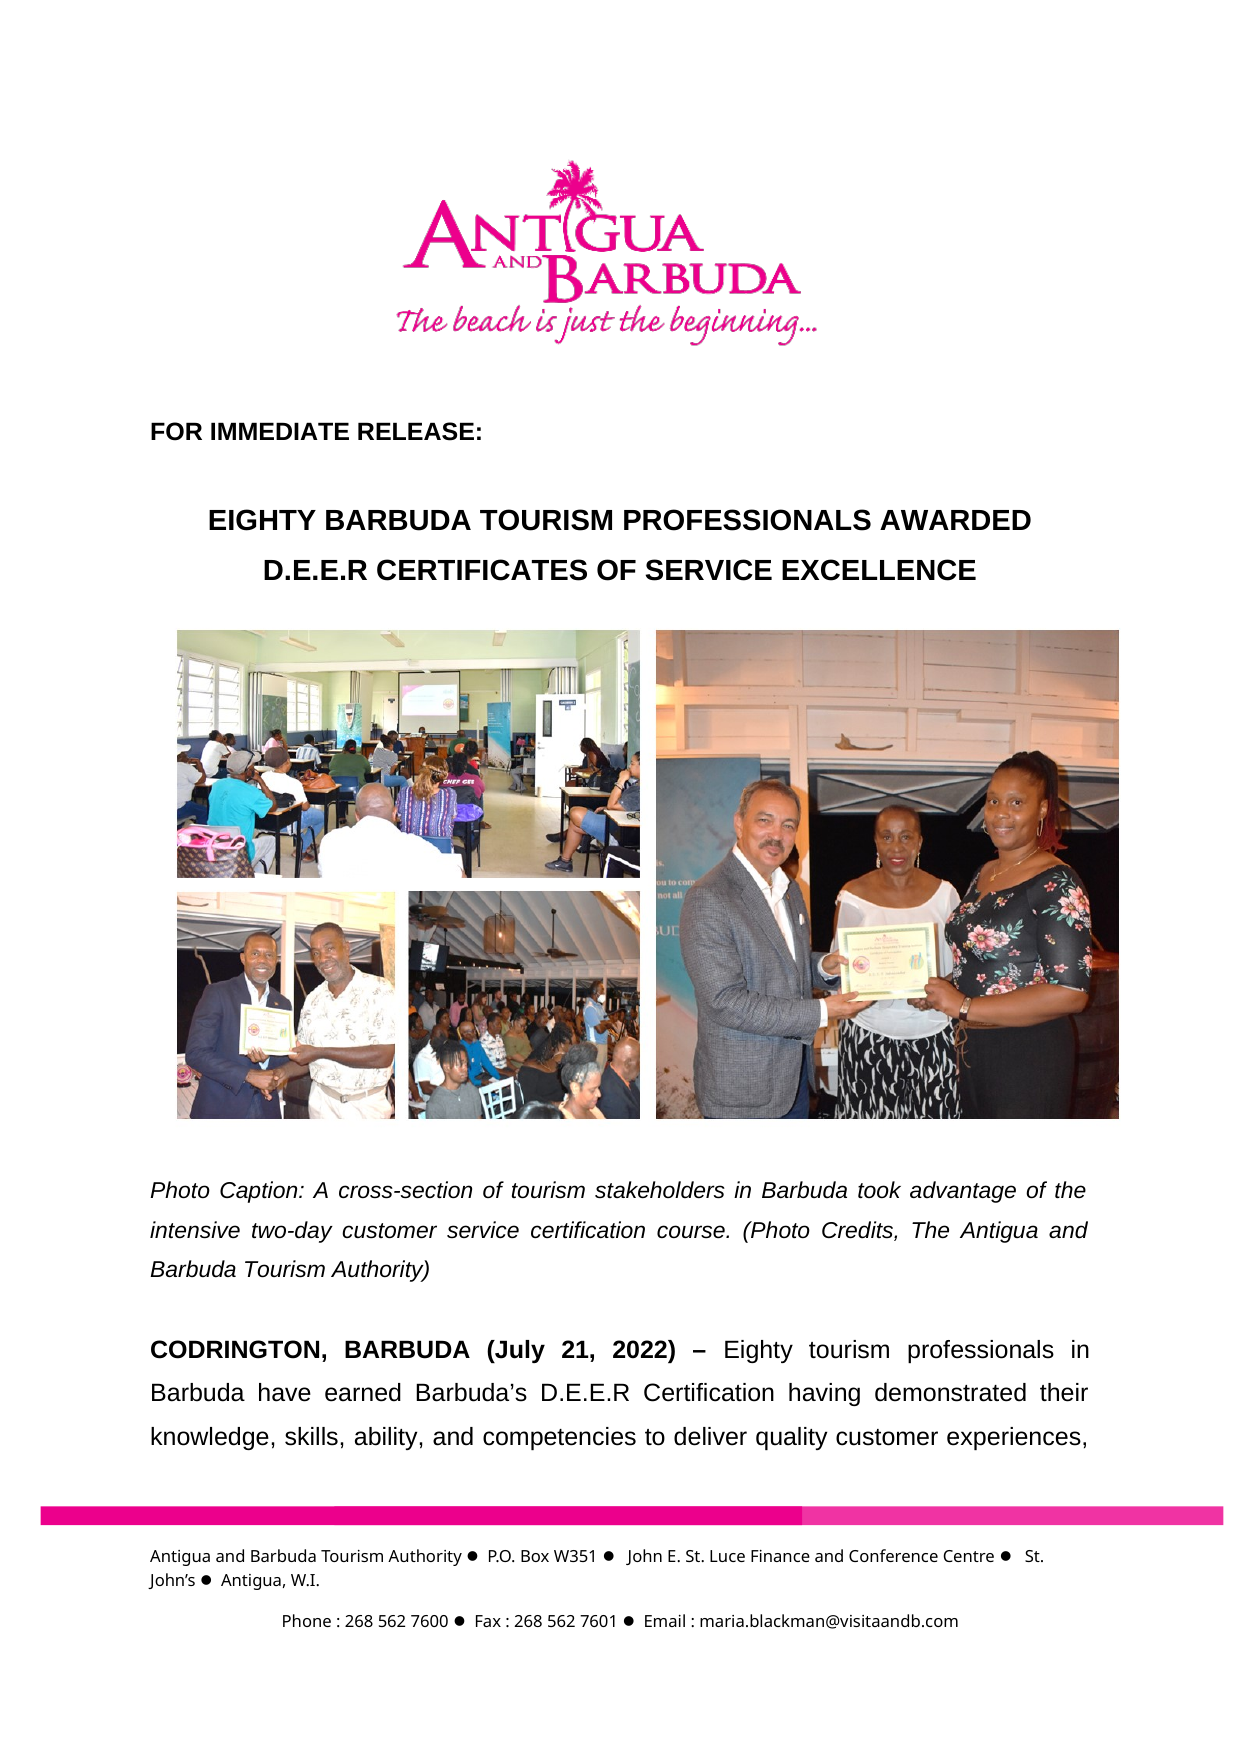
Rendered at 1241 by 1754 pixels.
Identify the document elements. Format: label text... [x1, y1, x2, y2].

text EIGHTY BARBUDA TOURISM PROFESSIONALS AWARDED [150, 503, 1090, 537]
text D.E.E.R CERTIFICATES OF SERVICE EXCELLENCE [150, 553, 1090, 587]
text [150, 1335, 1090, 1450]
picture [375, 150, 865, 374]
text FOR IMMEDIATE RELEASE: [150, 417, 1090, 446]
picture [150, 603, 1145, 1164]
text Photo Caption: A cross-section of tourism stakeholders in Barbuda took advantage of the intensive two-day customer service certification course. (Photo Credits, The Antigua and Barbuda Tourism Authority) [150, 1177, 1090, 1283]
